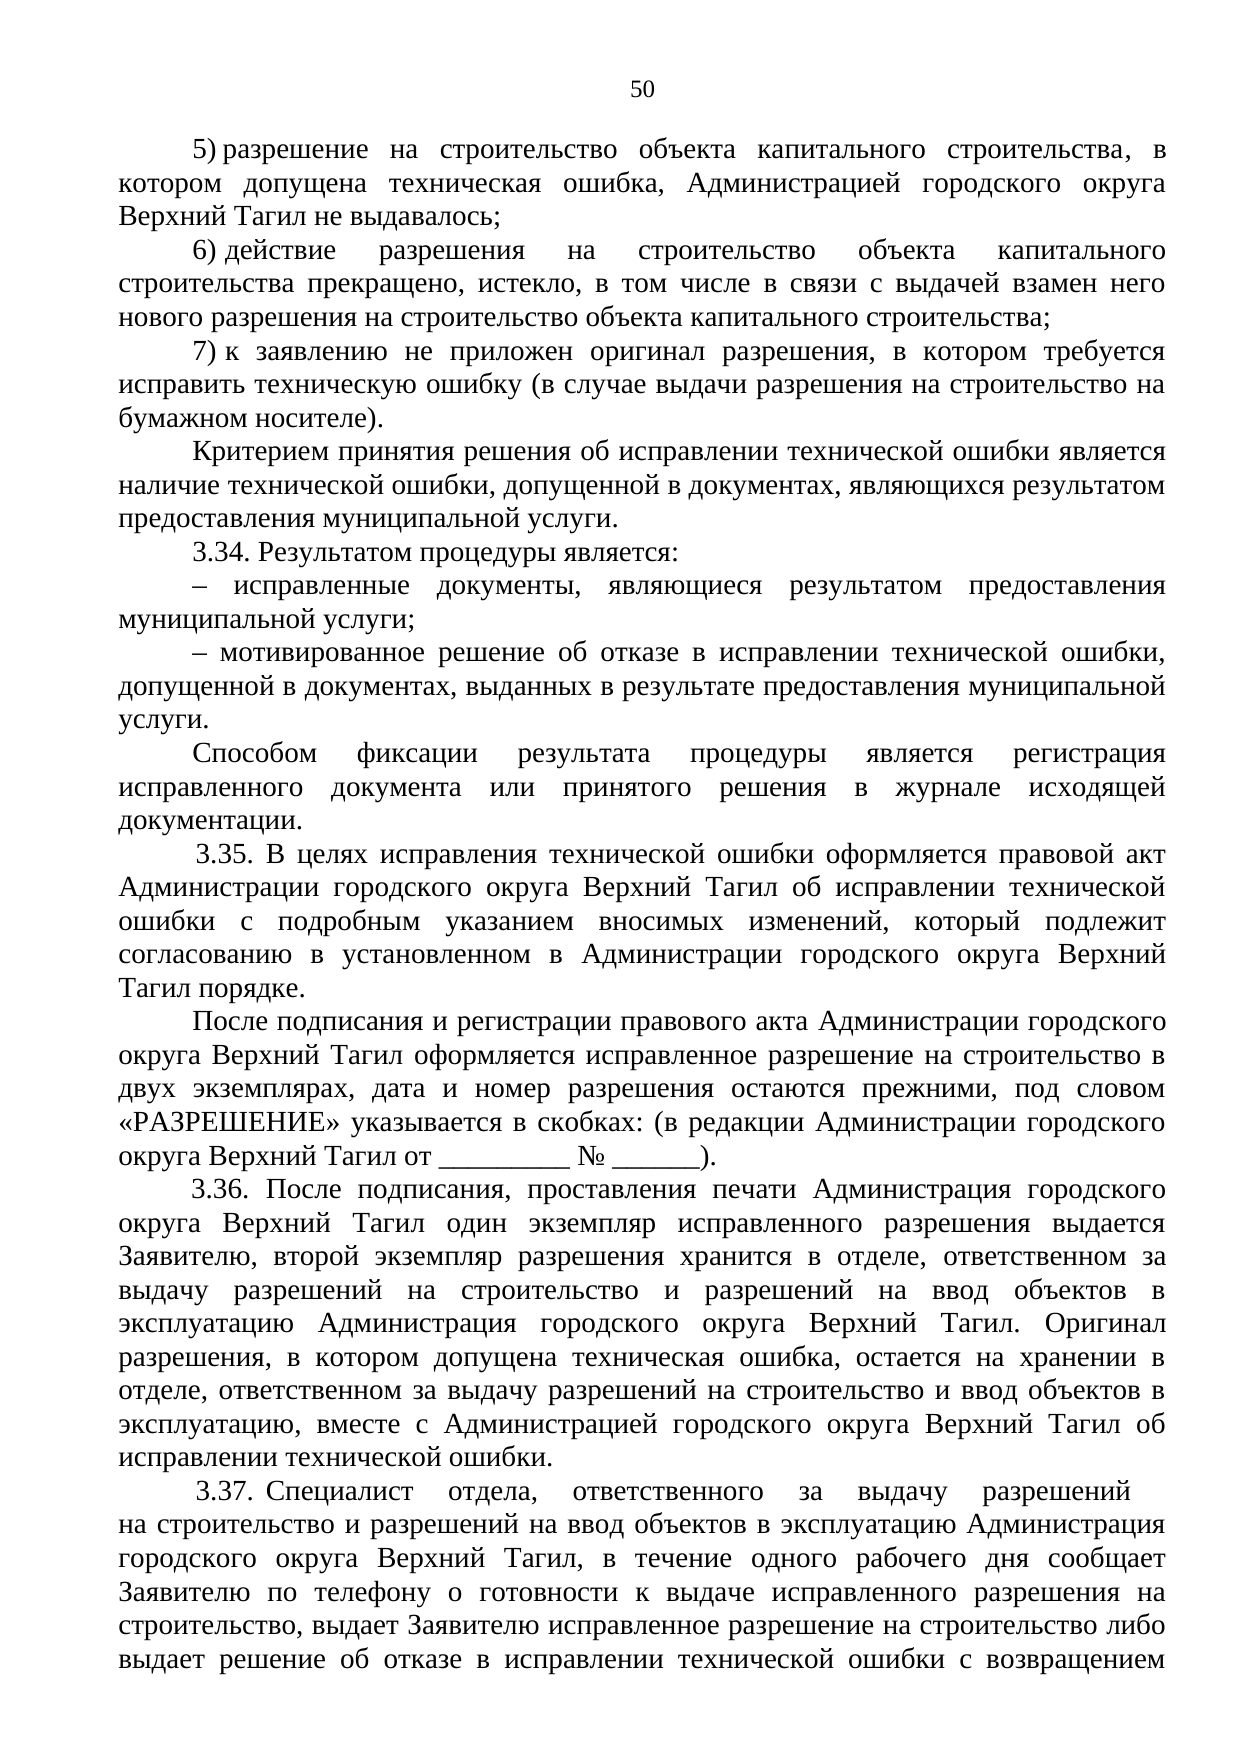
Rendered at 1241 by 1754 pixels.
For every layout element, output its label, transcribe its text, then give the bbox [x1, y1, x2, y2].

list действие разрешения на строительство объекта капитального строительства прекращено, истекло, в том числе в связи с выдачей взамен него нового разрешения на строительство объекта капитального строительства; [118, 232, 1167, 333]
list В целях исправления технической ошибки оформляется правовой акт Администрации городского округа Верхний Тагил об исправлении технической ошибки с подробным указанием вносимых изменений, который подлежит согласованию в установленном в Администрации городского округа Верхний Тагил порядке. [118, 836, 1167, 1003]
list к заявлению не приложен оригинал разрешения, в котором требуется исправить техническую ошибку (в случае выдачи разрешения на строительство на бумажном носителе). [118, 333, 1167, 433]
list После подписания, проставления печати Администрация городского округа Верхний Тагил один экземпляр исправленного разрешения выдается Заявителю, второй экземпляр разрешения хранится в отделе, ответственном за выдачу разрешений на строительство и разрешений на ввод объектов в эксплуатацию Администрация городского округа Верхний Тагил. Оригинал разрешения, в котором допущена техническая ошибка, остается на хранении в отделе, ответственном за выдачу разрешений на строительство и ввод объектов в эксплуатацию, вместе с Администрацией городского округа Верхний Тагил об исправлении технической ошибки. [118, 1171, 1167, 1473]
text – мотивированное решение об отказе в исправлении технической ошибки, допущенной в документах, выданных в результате предоставления муниципальной услуги. [118, 634, 1167, 735]
text Способом фиксации результата процедуры является регистрация исправленного документа или принятого решения в журнале исходящей документации. [118, 735, 1167, 836]
list разрешение на строительство объекта капитального строительства, в котором допущена техническая ошибка, Администрацией городского округа Верхний Тагил не выдавалось; [118, 131, 1167, 232]
text – исправленные документы, являющиеся результатом предоставления муниципальной услуги; [118, 567, 1167, 634]
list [118, 1473, 1167, 1674]
text После подписания и регистрации правового акта Администрации городского округа Верхний Тагил оформляется исправленное разрешение на строительство в двух экземплярах, дата и номер разрешения остаются прежними, под словом «РАЗРЕШЕНИЕ» указывается в скобках: (в редакции Администрации городского округа Верхний Тагил от _________ № ______). [118, 1003, 1167, 1171]
text Критерием принятия решения об исправлении технической ошибки является наличие технической ошибки, допущенной в документах, являющихся результатом предоставления муниципальной услуги. [118, 433, 1167, 534]
text 3.34. Результатом процедуры является: [118, 534, 1167, 567]
